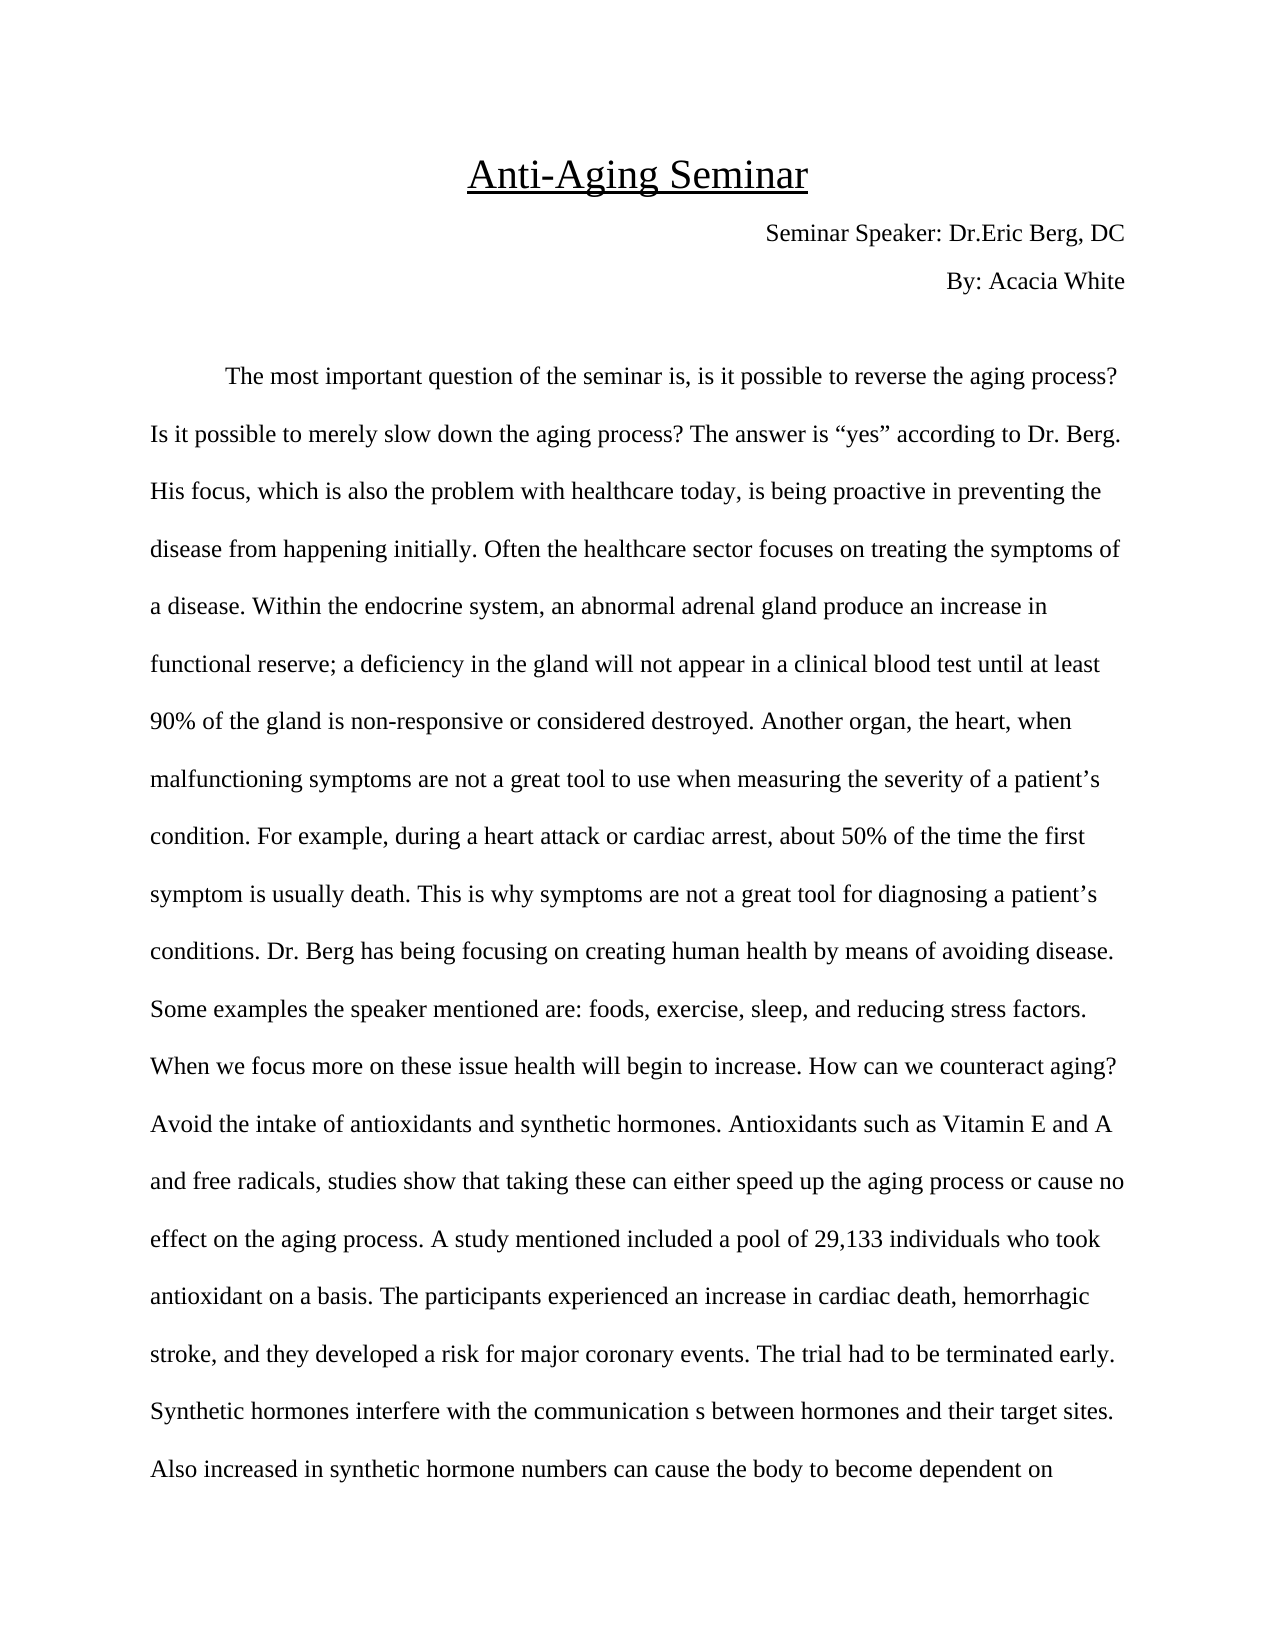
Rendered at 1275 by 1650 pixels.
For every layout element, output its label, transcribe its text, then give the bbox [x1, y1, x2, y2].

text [150, 361, 1125, 1483]
text By: Acacia White [150, 266, 1125, 295]
text Anti-Aging Seminar [150, 150, 1125, 198]
text Seminar Speaker: Dr.Eric Berg, DC [150, 218, 1125, 247]
